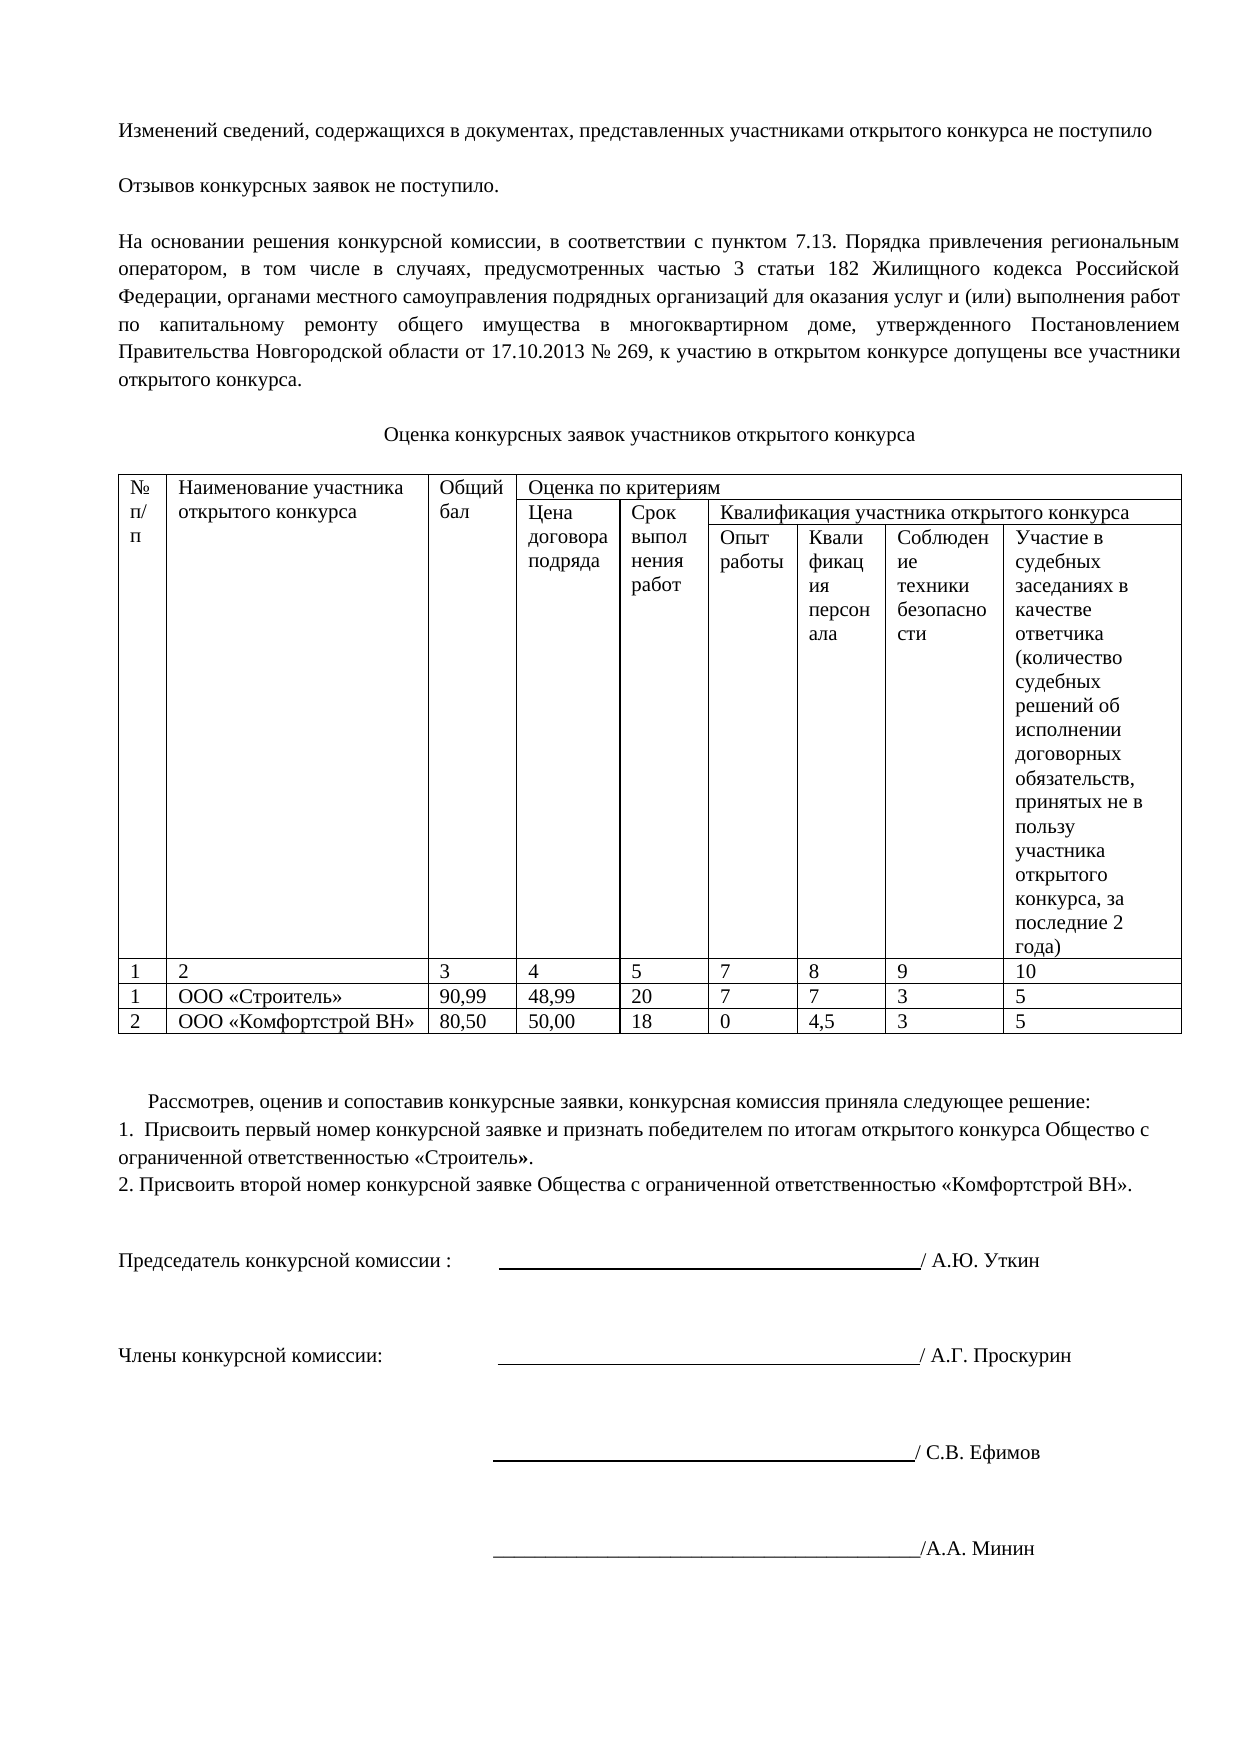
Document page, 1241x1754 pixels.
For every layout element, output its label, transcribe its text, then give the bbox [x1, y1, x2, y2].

table_header Наименование участника открытого конкурса [167, 475, 428, 958]
table_cell 7 [709, 984, 797, 1008]
table_header № п/п [119, 475, 166, 958]
table_cell 10 [1004, 959, 1181, 983]
text Изменений сведений, содержащихся в документах, представленных участниками открытого конкурса не поступило [118, 118, 1181, 142]
table_cell 4,5 [798, 1009, 885, 1033]
table_cell 90,99 [429, 984, 516, 1008]
table_cell Опыт работы [709, 525, 797, 958]
table_cell 1 [119, 959, 166, 983]
table_cell Цена договора подряда [517, 500, 619, 958]
table_cell ООО «Строитель» [167, 984, 428, 1008]
text 2. Присвоить второй номер конкурсной заявке Общества с ограниченной ответственностью «Комфортстрой ВН». [118, 1172, 1181, 1196]
text 1. Присвоить первый номер конкурсной заявке и признать победителем по итогам открытого конкурса Общество с ограниченной ответственностью «Строитель». [118, 1117, 1181, 1169]
table_cell Соблюдение техники безопасности [886, 525, 1003, 958]
table_cell Участие в судебных заседаниях в качестве ответчика (количество судебных решений об исполнении договорных обязательств, принятых не в пользу участника открытого конкурса, за последние 2 года) [1004, 525, 1181, 958]
table_cell 3 [886, 984, 1003, 1008]
table_cell 4 [517, 959, 619, 983]
text _________________________________________/А.А. Минин [118, 1536, 1181, 1560]
text / С.В. Ефимов [118, 1440, 1181, 1464]
table_cell 5 [1004, 984, 1181, 1008]
table_header Общий бал [429, 475, 516, 958]
table_cell 7 [798, 984, 885, 1008]
table_header Оценка по критериям [517, 475, 1181, 499]
text Рассмотрев, оценив и сопоставив конкурсные заявки, конкурсная комиссия приняла следующее решение: [118, 1089, 1181, 1113]
table_cell 20 [621, 984, 708, 1008]
table_cell 0 [709, 1009, 797, 1033]
table_cell 2 [167, 959, 428, 983]
table_cell 5 [621, 959, 708, 983]
table_cell 80,50 [429, 1009, 516, 1033]
table_cell 9 [886, 959, 1003, 983]
table_cell Квалификация участника открытого конкурса [709, 500, 1181, 524]
table_cell 48,99 [517, 984, 619, 1008]
table_cell 7 [709, 959, 797, 983]
text Члены конкурсной комиссии: / А.Г. Проскурин [118, 1343, 1181, 1367]
table_cell 18 [621, 1009, 708, 1033]
text Председатель конкурсной комиссии : / А.Ю. Уткин [118, 1248, 1181, 1272]
table_cell Срок выполнения работ [621, 500, 708, 958]
table_cell 3 [886, 1009, 1003, 1033]
table_cell 5 [1004, 1009, 1181, 1033]
table_cell 3 [429, 959, 516, 983]
text Отзывов конкурсных заявок не поступило. [118, 173, 1181, 197]
table_cell 2 [119, 1009, 166, 1033]
text Оценка конкурсных заявок участников открытого конкурса [118, 422, 1181, 446]
table_cell 50,00 [517, 1009, 619, 1033]
table_cell 8 [798, 959, 885, 983]
table_cell ООО «Комфортстрой ВН» [167, 1009, 428, 1033]
text На основании решения конкурсной комиссии, в соответствии с пунктом 7.13. Порядка привлечения региональным оператором, в том числе в случаях, предусмотренных частью 3 статьи 182 Жилищного кодекса Российской Федерации, органами местного самоуправления подрядных организаций для оказания услуг и (или) выполнения работ по капитальному ремонту общего имущества в многоквартирном доме, утвержденного Постановлением Правительства Новгородской области от 17.10.2013 № 269, к участию в открытом конкурсе допущены все участники открытого конкурса. [118, 229, 1181, 391]
table_cell Квалификация персонала [798, 525, 885, 958]
table_cell 1 [119, 984, 166, 1008]
